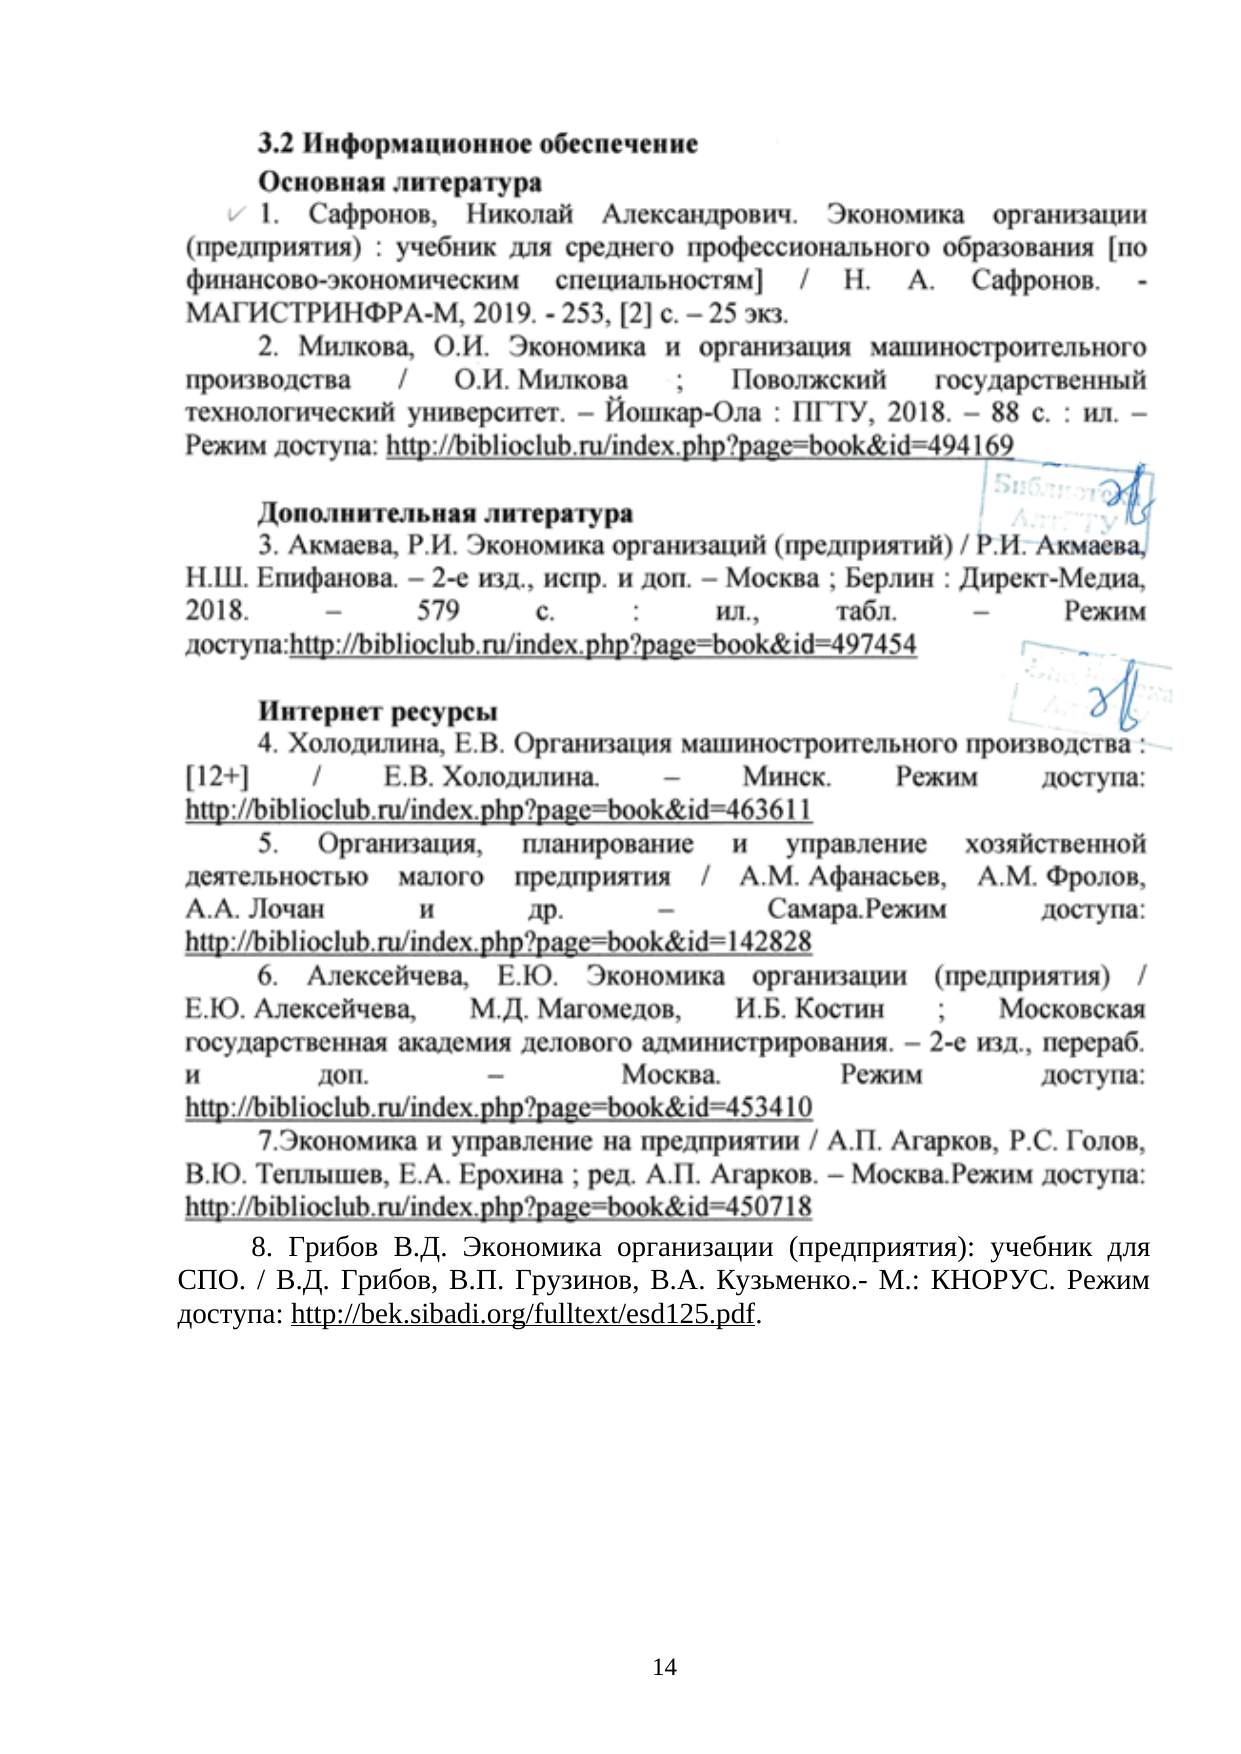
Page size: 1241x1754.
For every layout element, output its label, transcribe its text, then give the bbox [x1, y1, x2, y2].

text 8. Грибов В.Д. Экономика организации (предприятия): учебник для СПО. / В.Д. Грибов, В.П. Грузинов, В.А. Кузьменко.- М.: КНОРУС. Режим доступа: http://bek.sibadi.org/fulltext/esd125.pdf. [177, 1229, 1152, 1329]
picture [177, 118, 1173, 1229]
